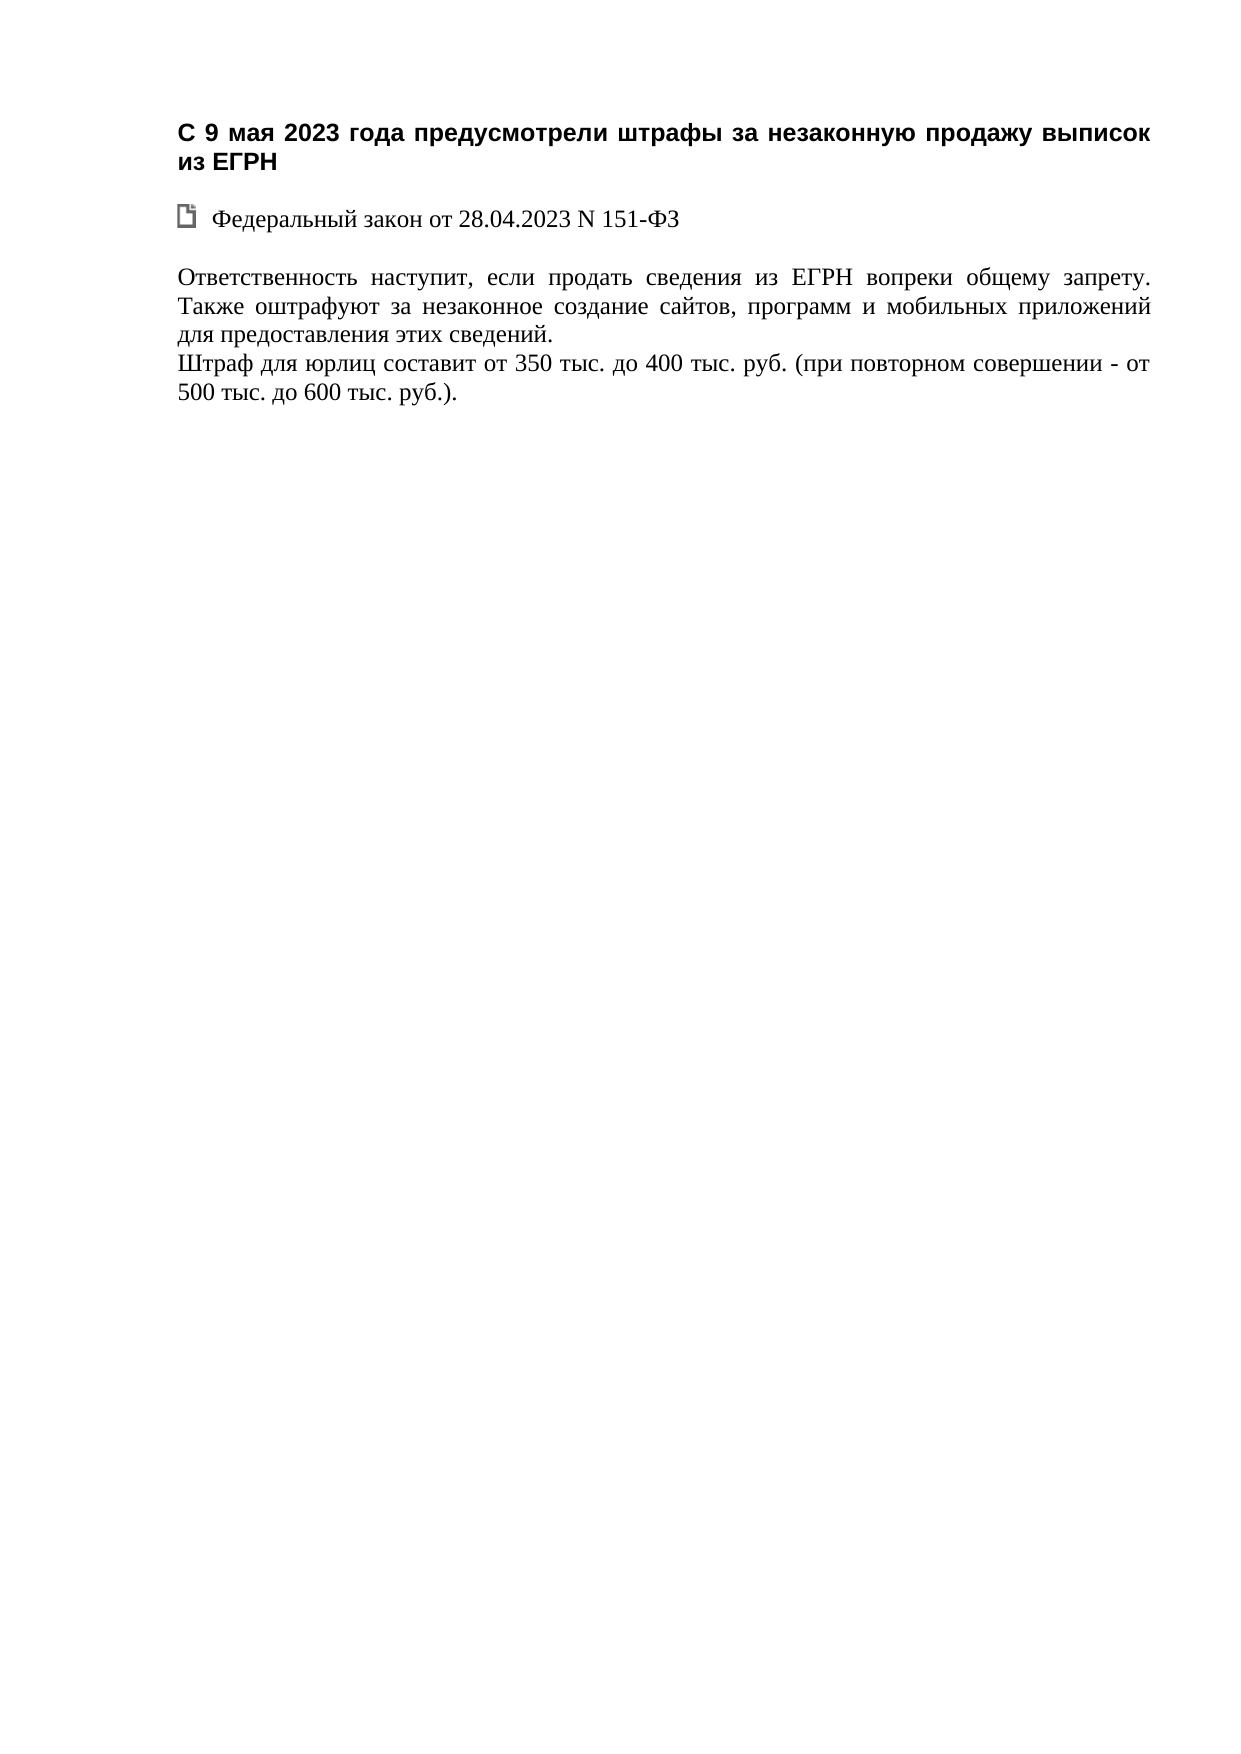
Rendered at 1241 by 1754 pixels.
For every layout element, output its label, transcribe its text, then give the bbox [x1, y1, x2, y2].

text Ответственность наступит, если продать сведения из ЕГРН вопреки общему запрету. Также оштрафуют за незаконное создание сайтов, программ и мобильных приложений для предоставления этих сведений. [177, 262, 1152, 348]
picture [177, 204, 196, 228]
table_header Федеральный закон от 28.04.2023 N 151-ФЗ [212, 205, 1152, 233]
table_header [177, 205, 212, 233]
text Штраф для юрлиц составит от 350 тыс. до 400 тыс. руб. (при повторном совершении - от 500 тыс. до 600 тыс. руб.). [177, 348, 1152, 406]
text С 9 мая 2023 года предусмотрели штрафы за незаконную продажу выписок из ЕГРН [177, 118, 1152, 176]
